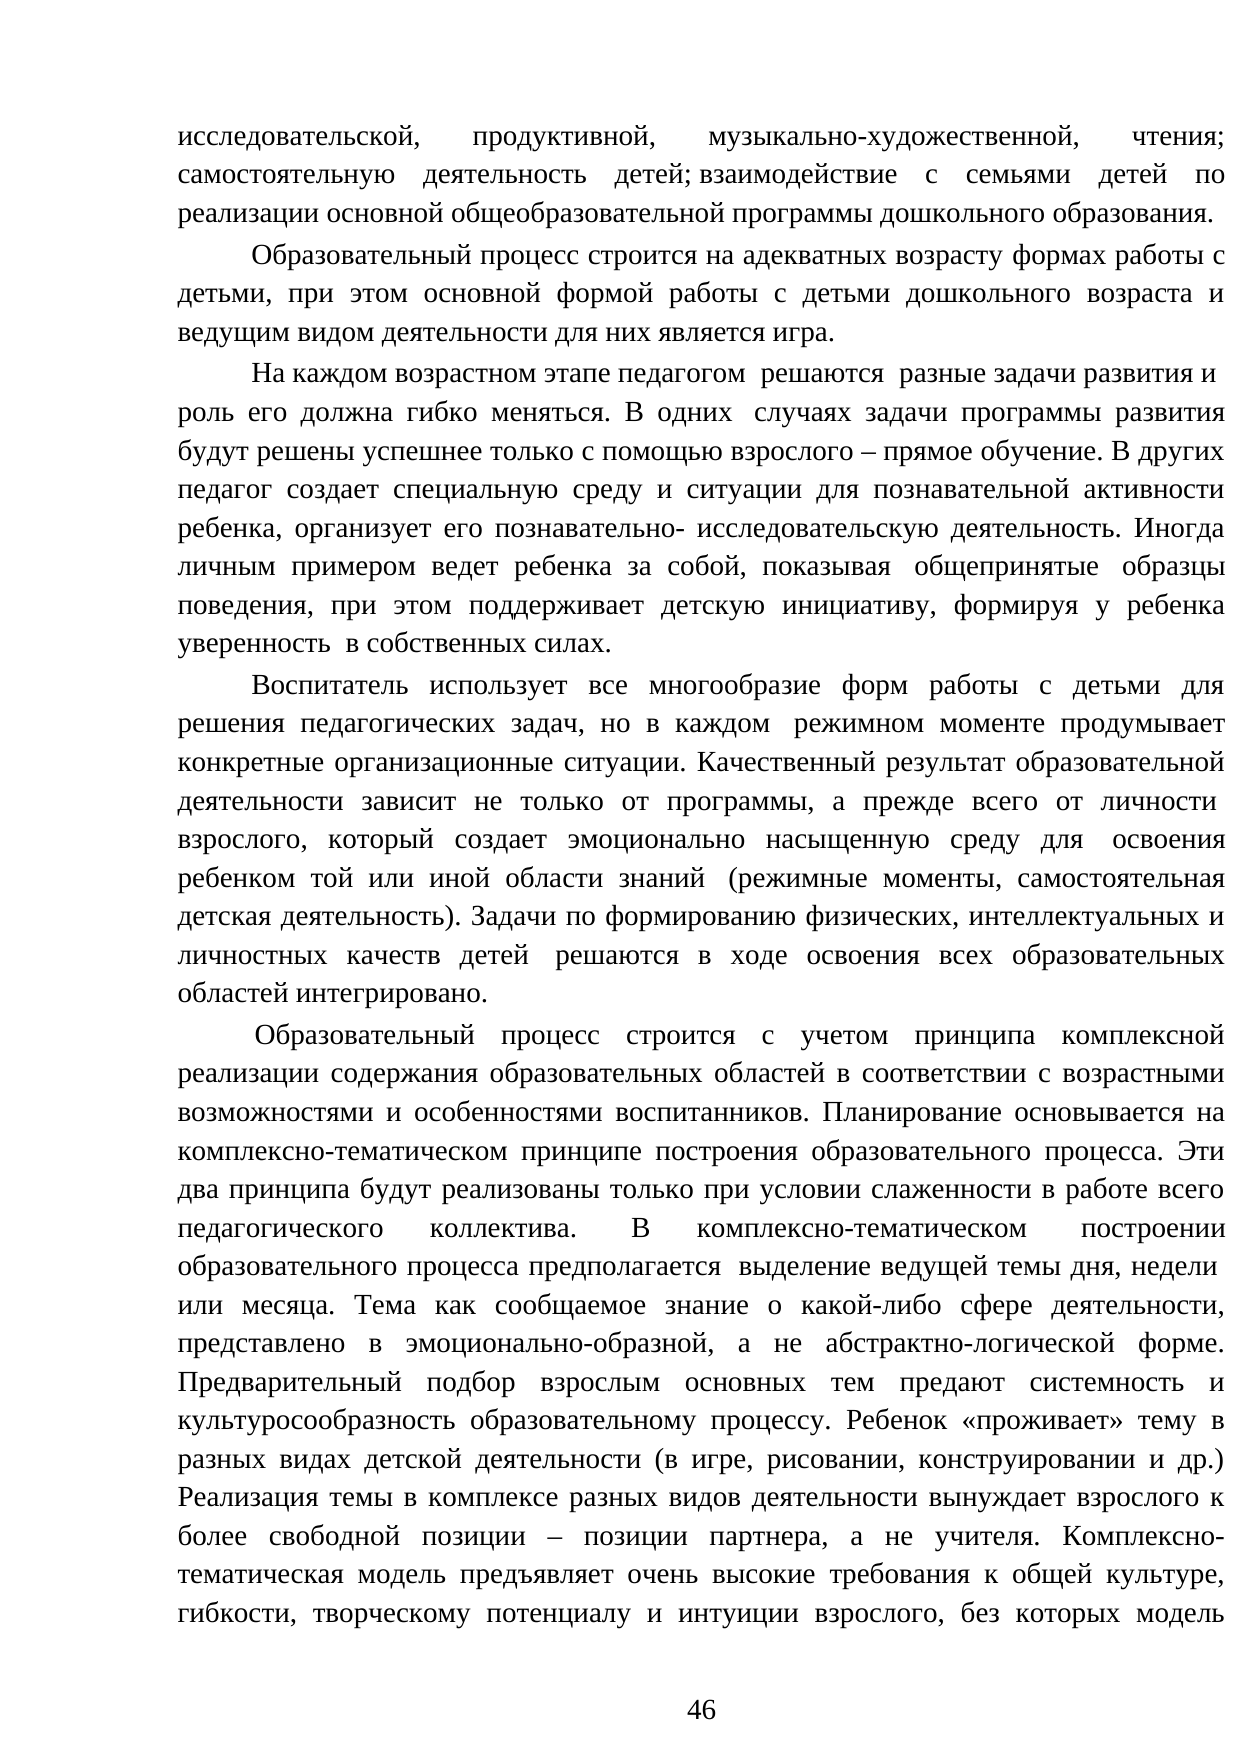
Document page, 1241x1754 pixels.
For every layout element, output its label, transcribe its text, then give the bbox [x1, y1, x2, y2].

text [177, 118, 1226, 229]
text На каждом возрастном этапе педагогом решаются разные задачи развития и роль его должна гибко меняться. В одних случаях задачи программы развития будут решены успешнее только с помощью взрослого – прямое обучение. В других педагог создает специальную среду и ситуации для познавательной активности ребенка, организует его познавательно- исследовательскую деятельность. Иногда личным примером ведет ребенка за собой, показывая общепринятые образцы поведения, при этом поддерживает детскую инициативу, формируя у ребенка уверенность в собственных силах. [177, 356, 1226, 659]
text Воспитатель использует все многообразие форм работы с детьми для решения педагогических задач, но в каждом режимном моменте продумывает конкретные организационные ситуации. Качественный результат образовательной деятельности зависит не только от программы, а прежде всего от личности взрослого, который создает эмоционально насыщенную среду для освоения ребенком той или иной области знаний (режимные моменты, самостоятельная детская деятельность). Задачи по формированию физических, интеллектуальных и личностных качеств детей решаются в ходе освоения всех образовательных областей интегрировано. [177, 667, 1226, 1009]
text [177, 1017, 1226, 1629]
text Образовательный процесс строится на адекватных возрасту формах работы с детьми, при этом основной формой работы с детьми дошкольного возраста и ведущим видом деятельности для них является игра. [177, 237, 1226, 347]
